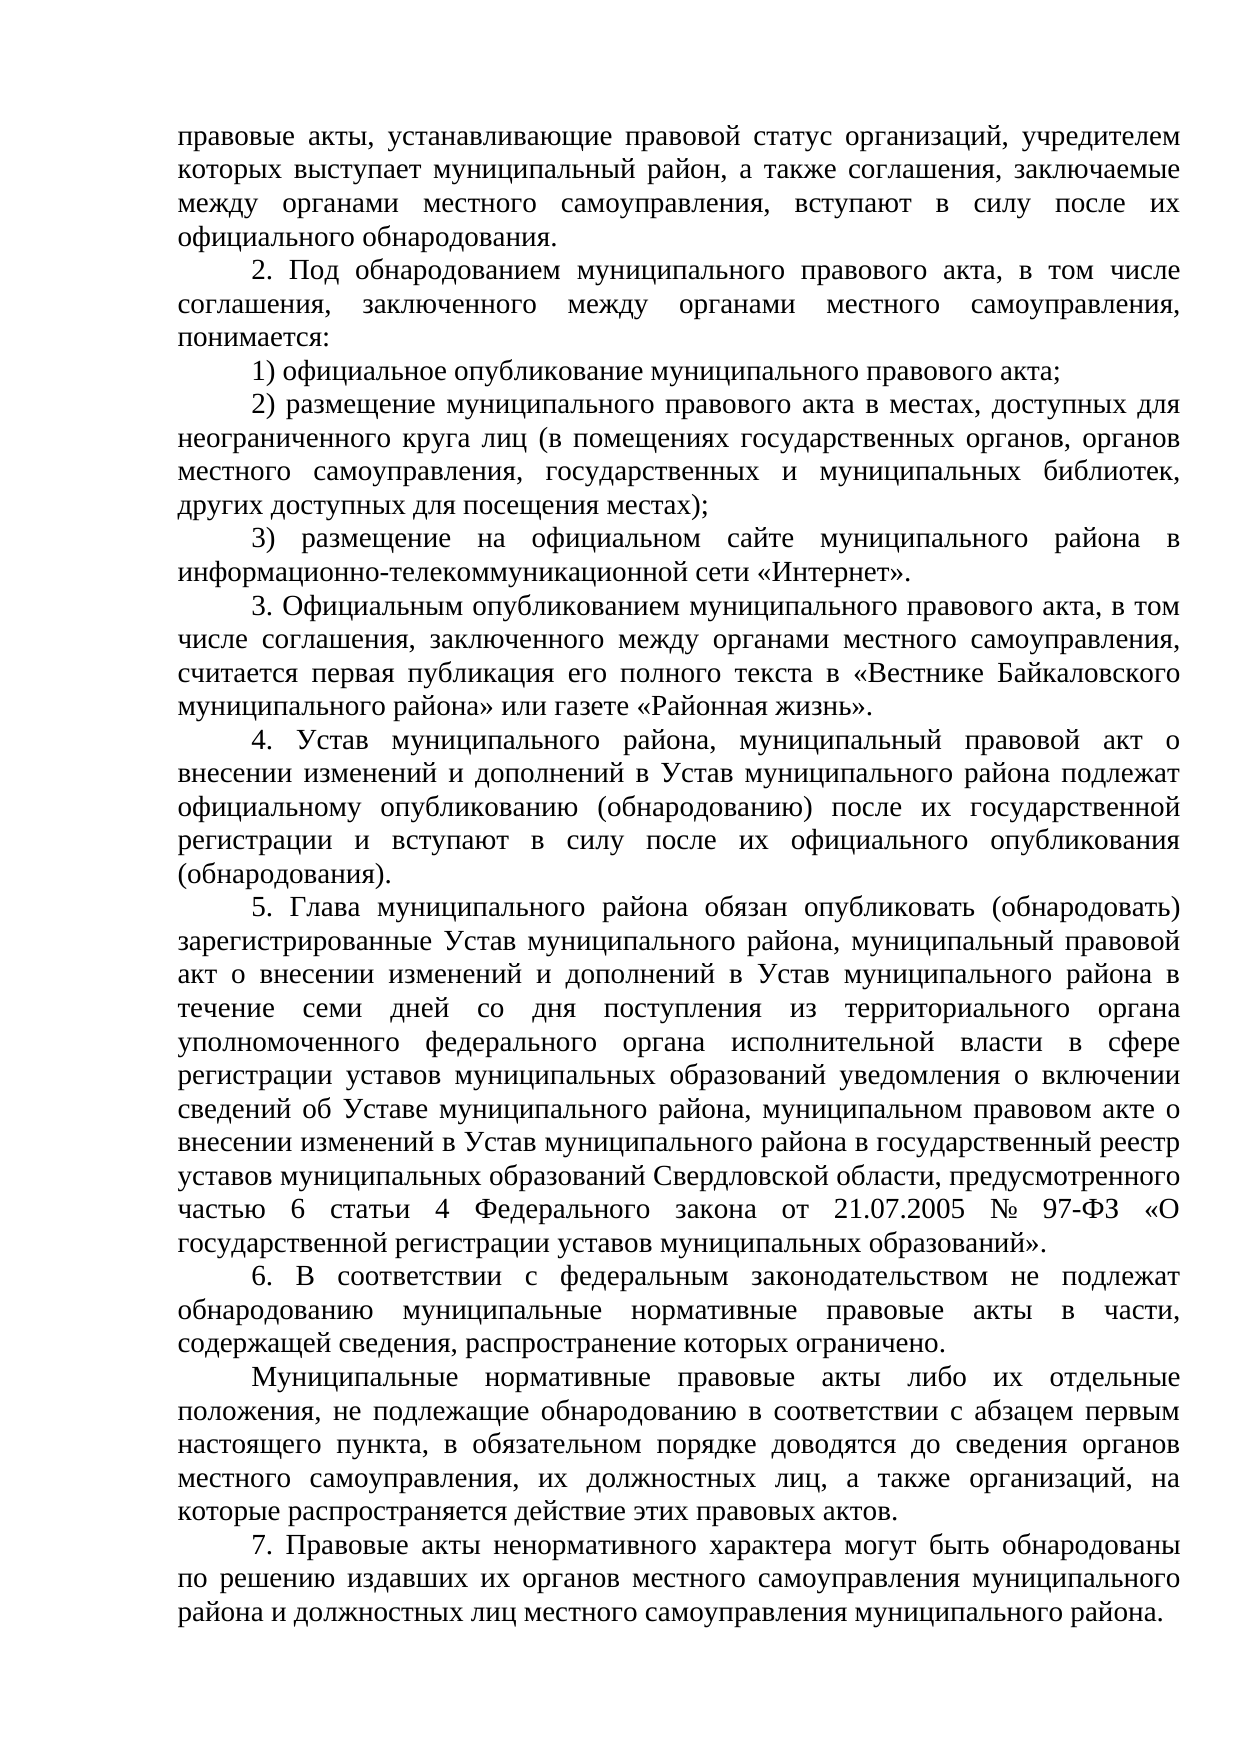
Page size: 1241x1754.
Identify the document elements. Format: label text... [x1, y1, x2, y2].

text 2) размещение муниципального правового акта в местах, доступных для неограниченного круга лиц (в помещениях государственных органов, органов местного самоуправления, государственных и муниципальных библиотек, других доступных для посещения местах); [177, 386, 1181, 521]
text 6. В соответствии с федеральным законодательством не подлежат обнародованию муниципальные нормативные правовые акты в части, содержащей сведения, распространение которых ограничено. [177, 1258, 1181, 1359]
text 4. Устав муниципального района, муниципальный правовой акт о внесении изменений и дополнений в Устав муниципального района подлежат официальному опубликованию (обнародованию) после их государственной регистрации и вступают в силу после их официального опубликования (обнародования). [177, 722, 1181, 889]
text 2. Под обнародованием муниципального правового акта, в том числе соглашения, заключенного между органами местного самоуправления, понимается: [177, 252, 1181, 353]
text 7. Правовые акты ненормативного характера могут быть обнародованы по решению издавших их органов местного самоуправления муниципального района и должностных лиц местного самоуправления муниципального района. [177, 1527, 1181, 1627]
text 1) официальное опубликование муниципального правового акта; [177, 353, 1181, 386]
text Муниципальные нормативные правовые акты либо их отдельные положения, не подлежащие обнародованию в соответствии с абзацем первым настоящего пункта, в обязательном порядке доводятся до сведения органов местного самоуправления, их должностных лиц, а также организаций, на которые распространяется действие этих правовых актов. [177, 1359, 1181, 1527]
text 5. Глава муниципального района обязан опубликовать (обнародовать) зарегистрированные Устав муниципального района, муниципальный правовой акт о внесении изменений и дополнений в Устав муниципального района в течение семи дней со дня поступления из территориального органа уполномоченного федерального органа исполнительной власти в сфере регистрации уставов муниципальных образований уведомления о включении сведений об Уставе муниципального района, муниципальном правовом акте о внесении изменений в Устав муниципального района в государственный реестр уставов муниципальных образований Свердловской области, предусмотренного частью 6 статьи 4 Федерального закона от 21.07.2005 № 97-ФЗ «О государственной регистрации уставов муниципальных образований». [177, 889, 1181, 1258]
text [177, 118, 1181, 252]
text 3) размещение на официальном сайте муниципального района в информационно-телекоммуникационной сети «Интернет». [177, 521, 1181, 588]
text 3. Официальным опубликованием муниципального правового акта, в том числе соглашения, заключенного между органами местного самоуправления, считается первая публикация его полного текста в «Вестнике Байкаловского муниципального района» или газете «Районная жизнь». [177, 588, 1181, 722]
